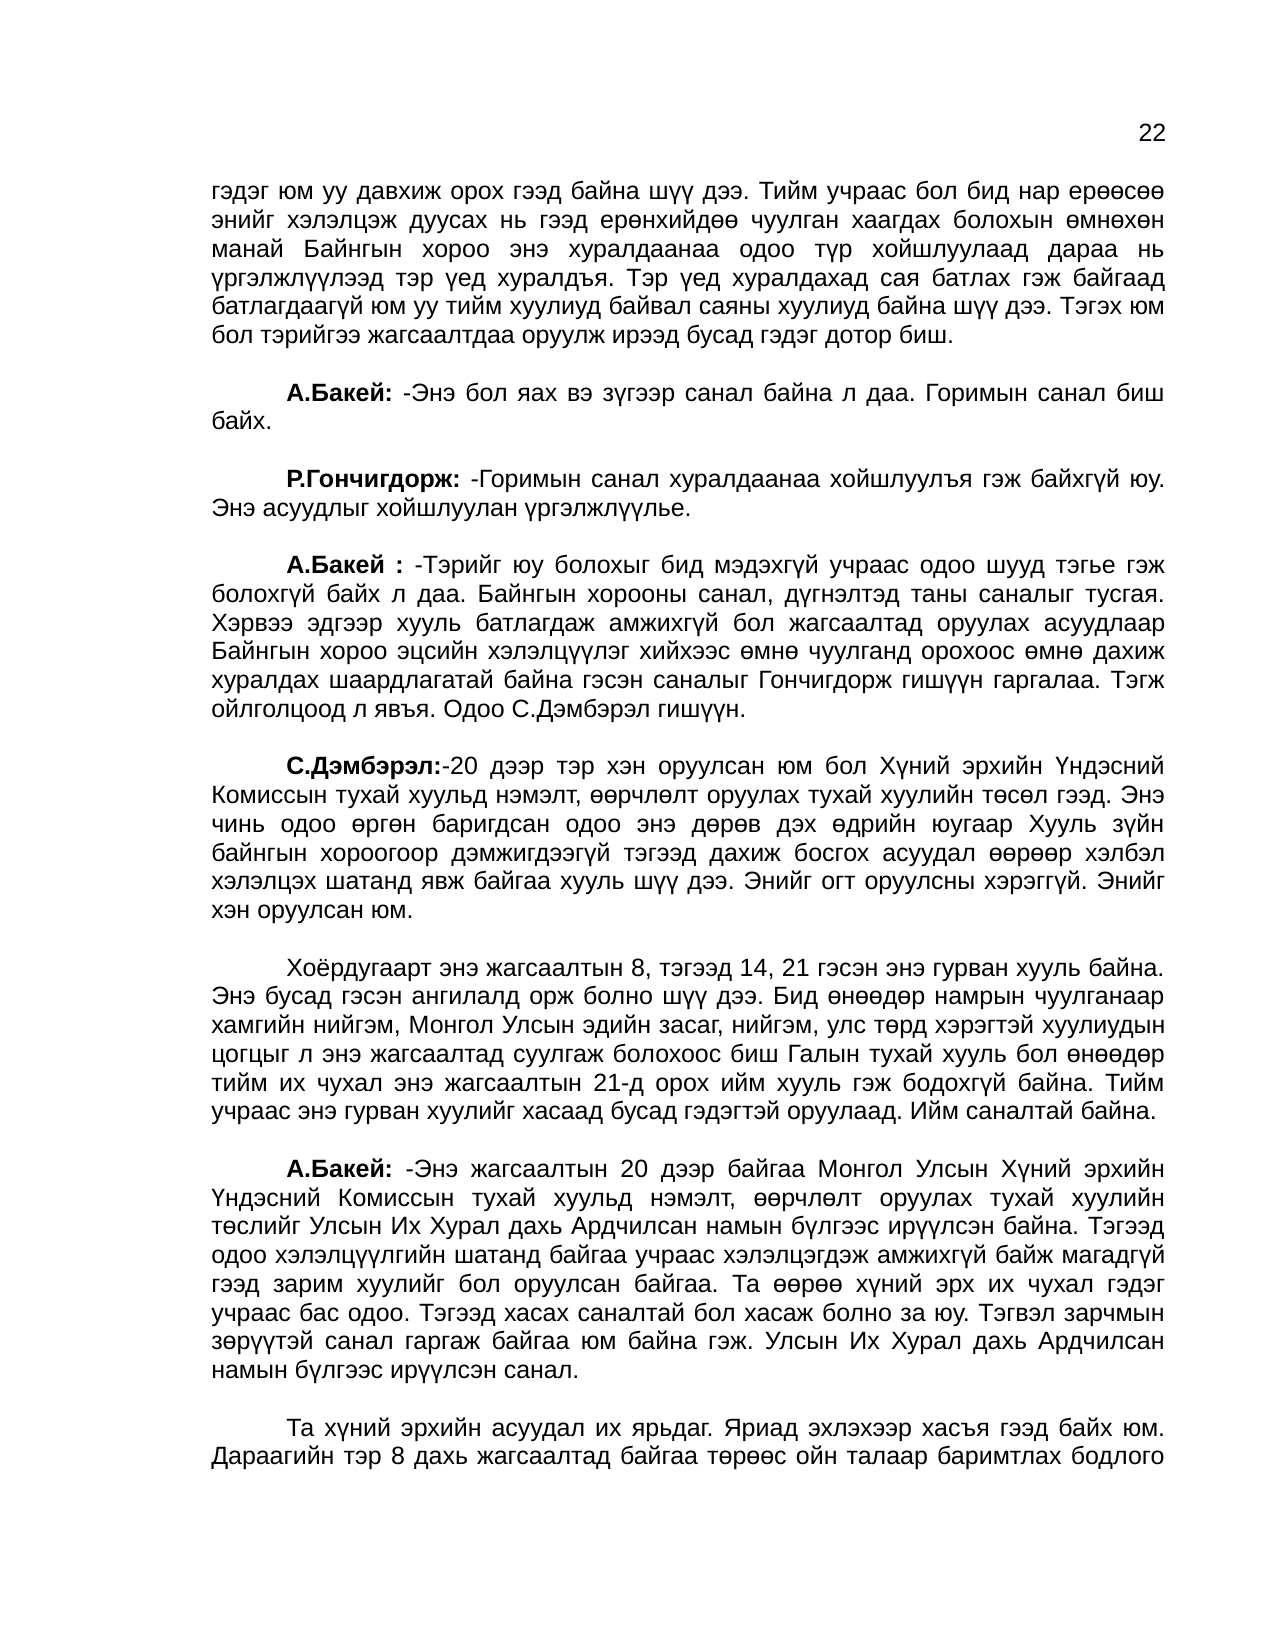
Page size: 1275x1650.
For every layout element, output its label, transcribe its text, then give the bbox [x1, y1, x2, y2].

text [211, 1413, 1166, 1470]
text Хоёрдугаарт энэ жагсаалтын 8, тэгээд 14, 21 гэсэн энэ гурван хууль байна. Энэ бусад гэсэн ангилалд орж болно шүү дээ. Бид өнөөдөр намрын чуулганаар хамгийн нийгэм, Монгол Улсын эдийн засаг, нийгэм, улс төрд хэрэгтэй хуулиудын цогцыг л энэ жагсаалтад суулгаж болохоос биш Галын тухай хууль бол өнөөдөр тийм их чухал энэ жагсаалтын 21-д орох ийм хууль гэж бодохгүй байна. Тийм учраас энэ гурван хуулийг хасаад бусад гэдэгтэй оруулаад. Ийм саналтай байна. [211, 953, 1166, 1125]
text Р.Гончигдорж: -Горимын санал хуралдаанаа хойшлуулъя гэж байхгүй юу. Энэ асуудлыг хойшлуулан үргэлжлүүлье. [211, 464, 1166, 521]
text С.Дэмбэрэл:-20 дээр тэр хэн оруулсан юм бол Хүний эрхийн Үндэсний Комиссын тухай хуульд нэмэлт, өөрчлөлт оруулах тухай хуулийн төсөл гээд. Энэ чинь одоо өргөн баригдсан одоо энэ дөрөв дэх өдрийн юугаар Хууль зүйн байнгын хороогоор дэмжигдээгүй тэгээд дахиж босгох асуудал өөрөөр хэлбэл хэлэлцэх шатанд явж байгаа хууль шүү дээ. Энийг огт оруулсны хэрэггүй. Энийг хэн оруулсан юм. [211, 751, 1166, 924]
text А.Бакей : -Тэрийг юу болохыг бид мэдэхгүй учраас одоо шууд тэгье гэж болохгүй байх л даа. Байнгын хорооны санал, дүгнэлтэд таны саналыг тусгая. Хэрвээ эдгээр хууль батлагдаж амжихгүй бол жагсаалтад оруулах асуудлаар Байнгын хороо эцсийн хэлэлцүүлэг хийхээс өмнө чуулганд орохоос өмнө дахиж хуралдах шаардлагатай байна гэсэн саналыг Гончигдорж гишүүн гаргалаа. Тэгж ойлголцоод л явъя. Одоо С.Дэмбэрэл гишүүн. [211, 550, 1166, 723]
text А.Бакей: -Энэ жагсаалтын 20 дээр байгаа Монгол Улсын Хүний эрхийн Үндэсний Комиссын тухай хуульд нэмэлт, өөрчлөлт оруулах тухай хуулийн төслийг Улсын Их Хурал дахь Ардчилсан намын бүлгээс ирүүлсэн байна. Тэгээд одоо хэлэлцүүлгийн шатанд байгаа учраас хэлэлцэгдэж амжихгүй байж магадгүй гээд зарим хуулийг бол оруулсан байгаа. Та өөрөө хүний эрх их чухал гэдэг учраас бас одоо. Тэгээд хасах саналтай бол хасаж болно за юу. Тэгвэл зарчмын зөрүүтэй санал гаргаж байгаа юм байна гэж. Улсын Их Хурал дахь Ардчилсан намын бүлгээс ирүүлсэн санал. [211, 1154, 1166, 1384]
text А.Бакей: -Энэ бол яах вэ зүгээр санал байна л даа. Горимын санал биш байх. [211, 378, 1166, 435]
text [211, 176, 1166, 349]
